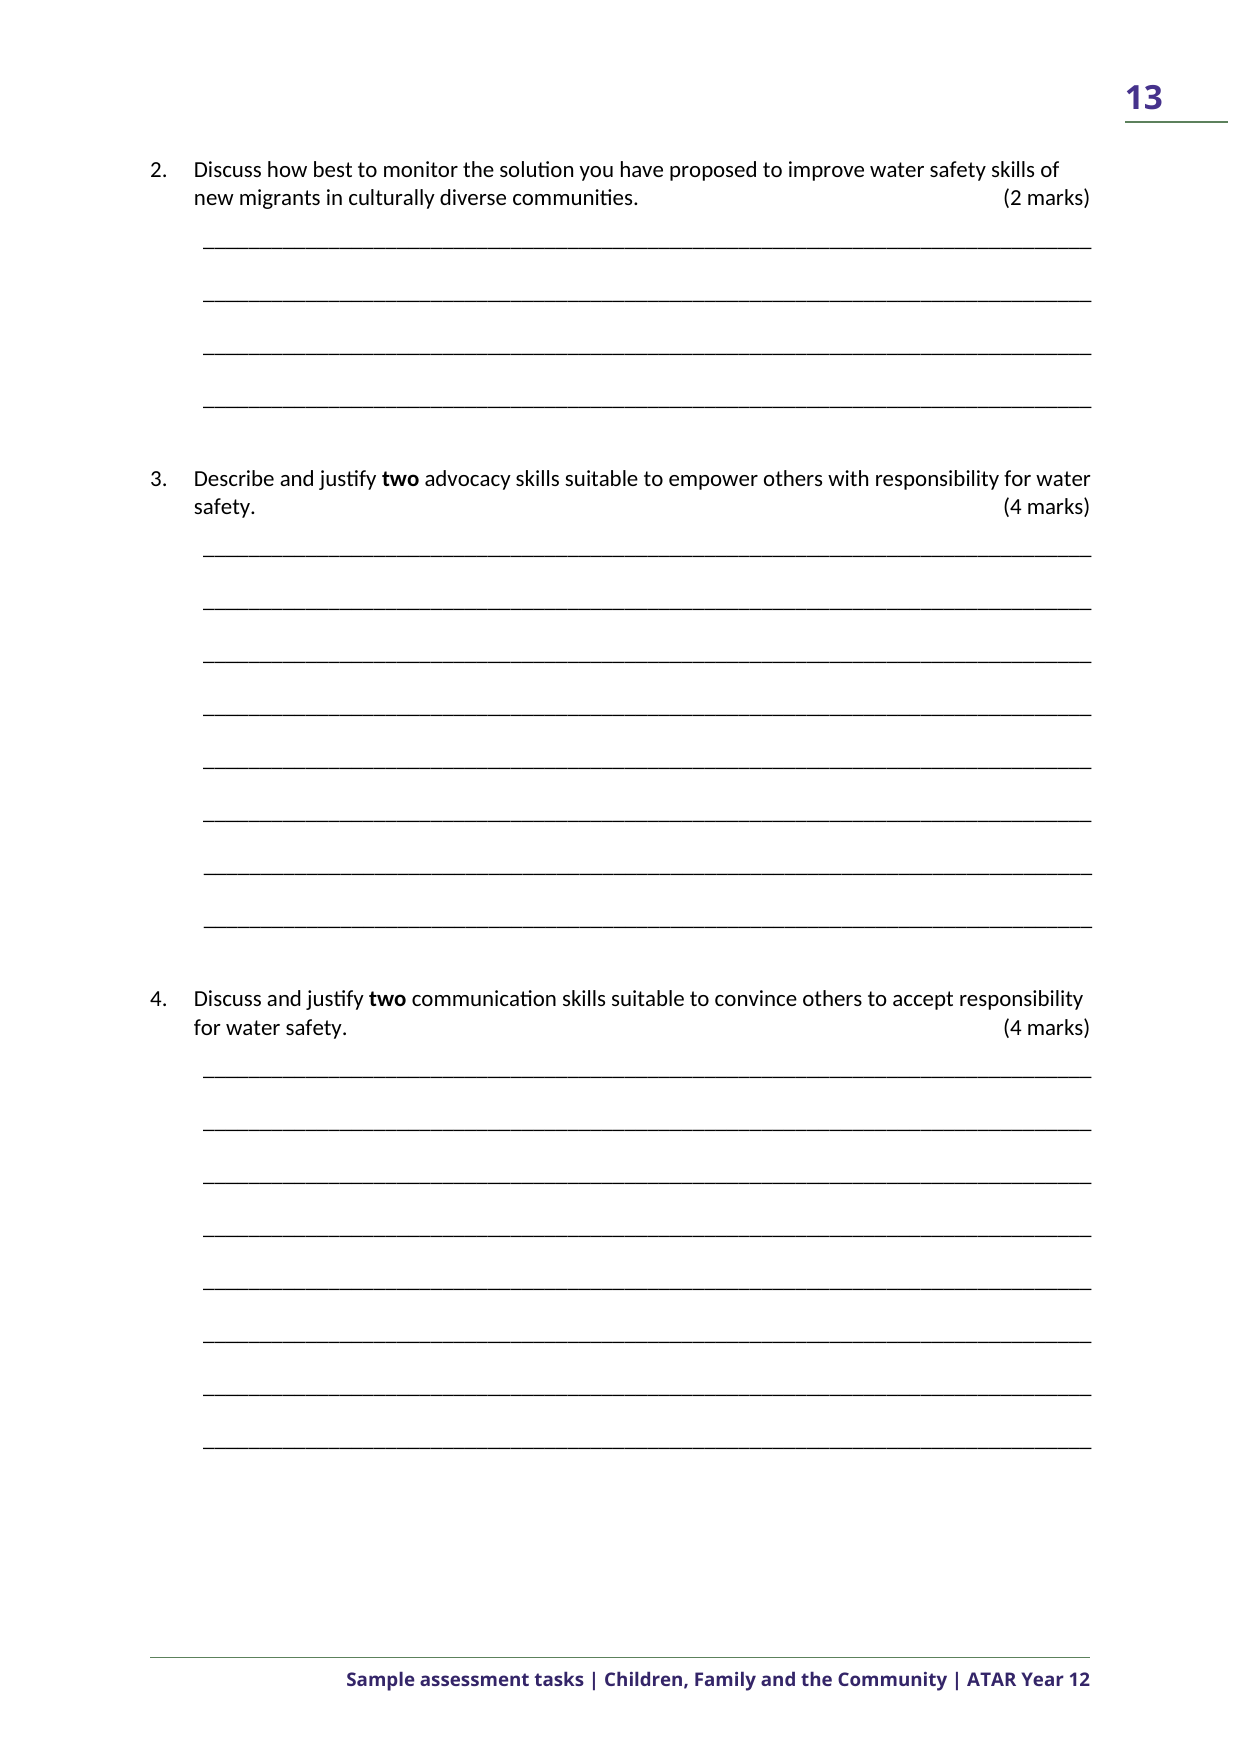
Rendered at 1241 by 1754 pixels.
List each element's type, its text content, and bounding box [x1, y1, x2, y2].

text ______________________________________________________________________________ [194, 691, 1092, 719]
text ______________________________________________________________________________ [194, 851, 1093, 878]
text 2. Discuss how best to monitor the solution you have proposed to improve water safety skills of new migrants in culturally diverse communities. (2 marks) [150, 155, 1093, 211]
text ______________________________________________________________________________ [194, 744, 1092, 772]
text ______________________________________________________________________________ [194, 224, 1092, 252]
text ______________________________________________________________________________ [194, 1106, 1092, 1134]
text 4. Discuss and justify two communication skills suitable to convince others to accept responsibility for water safety. (4 marks) [150, 984, 1093, 1041]
text ______________________________________________________________________________ [194, 1318, 1092, 1346]
text ______________________________________________________________________________ [194, 330, 1092, 358]
text ______________________________________________________________________________ [194, 383, 1092, 411]
text ______________________________________________________________________________ [194, 638, 1092, 666]
text ______________________________________________________________________________ [194, 1159, 1092, 1187]
text ______________________________________________________________________________ [194, 277, 1092, 305]
text ______________________________________________________________________________ [194, 1424, 1092, 1452]
text ______________________________________________________________________________ [194, 585, 1092, 613]
text ______________________________________________________________________________ [194, 797, 1092, 826]
text ______________________________________________________________________________ [194, 532, 1092, 560]
text 3. Describe and justify two advocacy skills suitable to empower others with responsibility for water safety. (4 marks) [150, 464, 1093, 520]
text ______________________________________________________________________________ [194, 1212, 1092, 1240]
text ______________________________________________________________________________ [194, 1371, 1092, 1399]
text ______________________________________________________________________________ [194, 903, 1093, 932]
text ______________________________________________________________________________ [194, 1053, 1092, 1081]
text ______________________________________________________________________________ [194, 1265, 1092, 1293]
